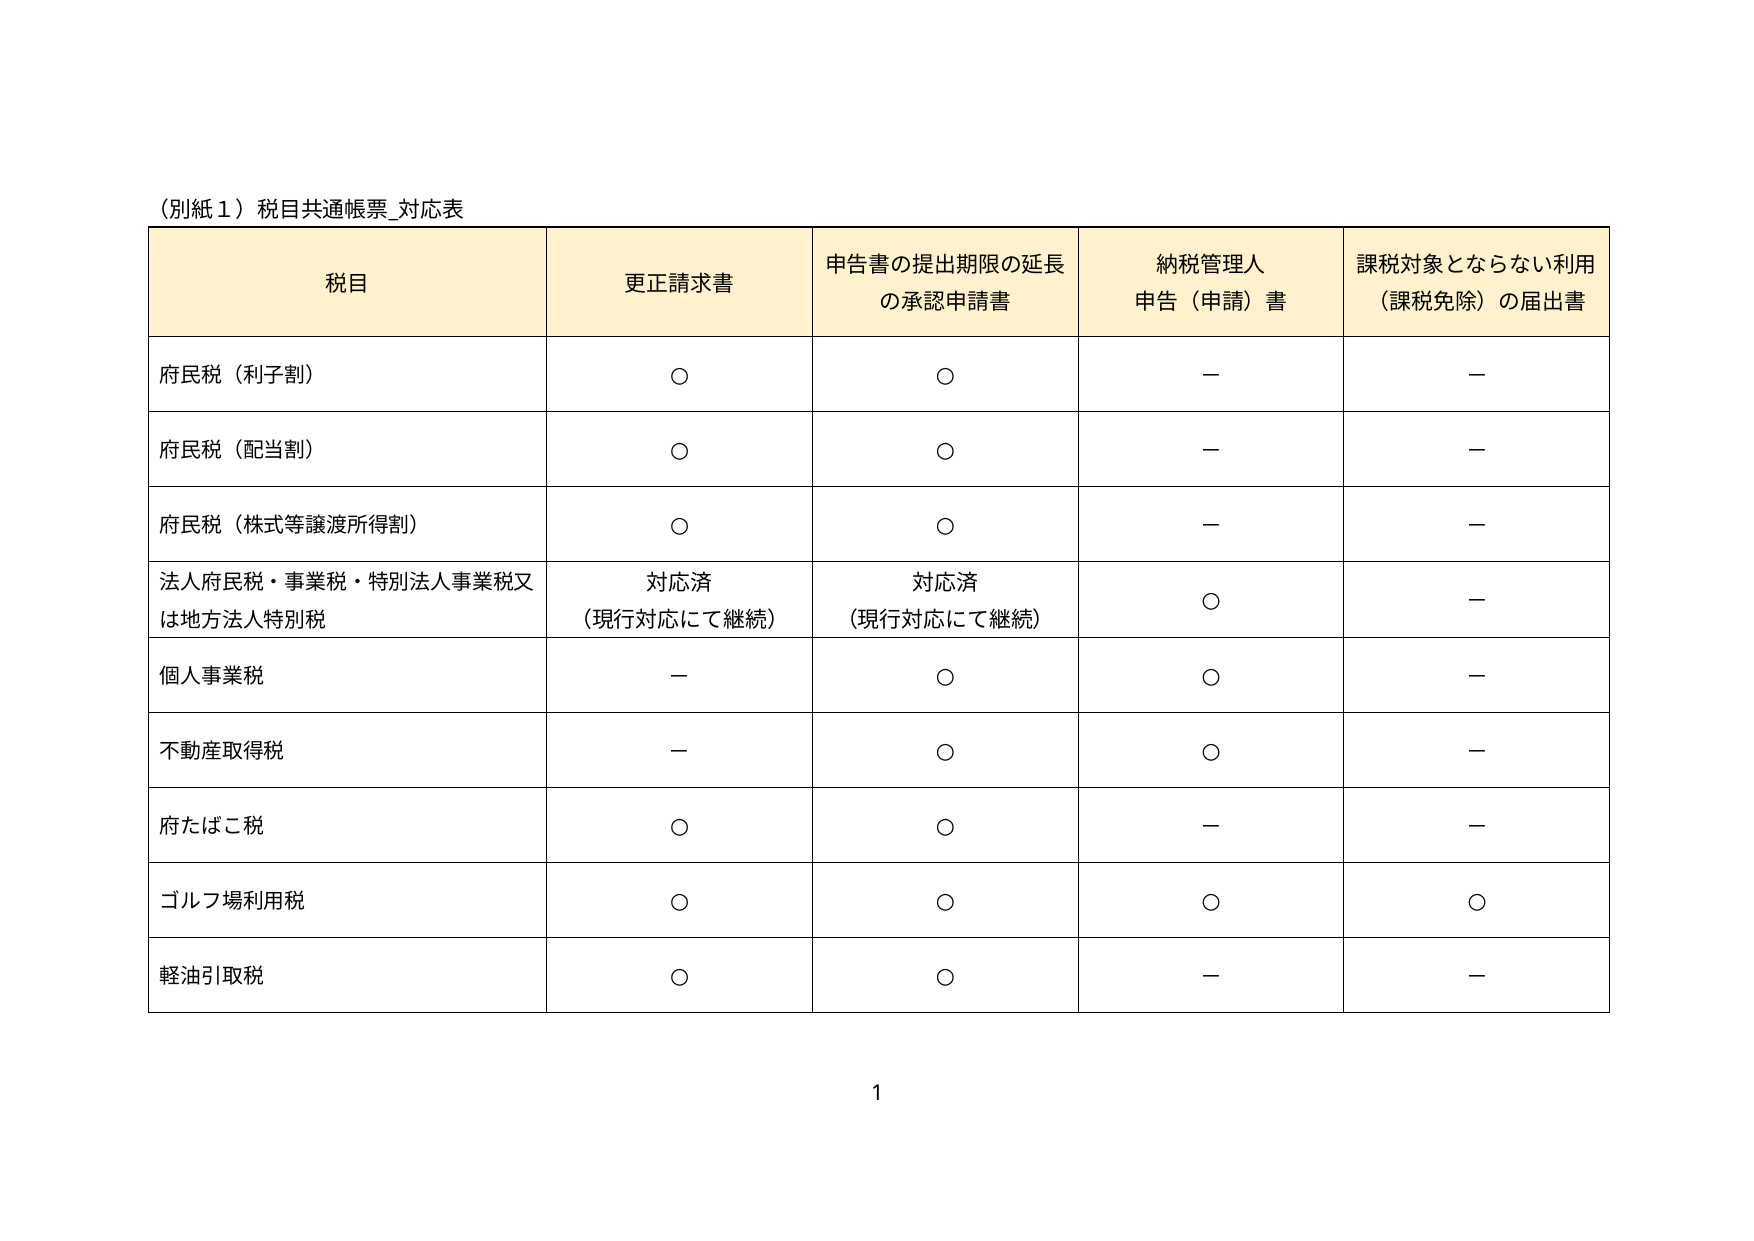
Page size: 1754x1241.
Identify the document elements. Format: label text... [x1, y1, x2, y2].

table_cell 個人事業税 [149, 638, 546, 712]
table_cell 法人府民税・事業税・特別法人事業税又は地方法人特別税 [149, 562, 546, 637]
table_header 申告書の提出期限の延長の承認申請書 [813, 228, 1078, 336]
text （別紙１）税目共通帳票_対応表 [148, 189, 1606, 226]
table_cell ○ [813, 788, 1078, 862]
table_cell ○ [813, 713, 1078, 787]
table_cell 府民税（配当割） [149, 412, 546, 486]
table_cell ゴルフ場利用税 [149, 863, 546, 937]
table_cell － [1344, 788, 1609, 862]
table_cell ○ [813, 938, 1078, 1012]
table_cell ○ [1079, 863, 1343, 937]
table_cell ○ [547, 487, 812, 561]
table_cell ○ [813, 863, 1078, 937]
table_cell － [1079, 487, 1343, 561]
table_cell ○ [813, 412, 1078, 486]
table_cell 対応済 （現行対応にて継続） [547, 562, 812, 637]
table_cell ○ [813, 638, 1078, 712]
table_header 税目 [149, 228, 546, 336]
table_cell 軽油引取税 [149, 938, 546, 1012]
table_cell － [1344, 938, 1609, 1012]
table_header 課税対象とならない利用（課税免除）の届出書 [1344, 228, 1609, 336]
table_cell ○ [813, 337, 1078, 411]
table_cell 府民税（株式等譲渡所得割） [149, 487, 546, 561]
table_cell － [1079, 938, 1343, 1012]
table_cell － [1079, 788, 1343, 862]
table_cell 対応済 （現行対応にて継続） [813, 562, 1078, 637]
table_header 更正請求書 [547, 228, 812, 336]
table_cell ○ [1079, 638, 1343, 712]
table_cell － [547, 638, 812, 712]
table_cell ○ [1079, 562, 1343, 637]
table_cell － [1079, 412, 1343, 486]
table_cell ○ [1079, 713, 1343, 787]
table_cell － [1344, 713, 1609, 787]
table_cell ○ [813, 487, 1078, 561]
table_cell － [1079, 337, 1343, 411]
table_cell － [1344, 487, 1609, 561]
table_cell 府たばこ税 [149, 788, 546, 862]
table_cell ○ [547, 412, 812, 486]
table_cell ○ [547, 788, 812, 862]
table_cell ○ [547, 337, 812, 411]
table_cell － [1344, 638, 1609, 712]
table_cell － [1344, 412, 1609, 486]
table_cell ○ [547, 938, 812, 1012]
table_cell － [1344, 337, 1609, 411]
table_cell ○ [547, 863, 812, 937]
table_cell － [1344, 562, 1609, 637]
table_cell － [547, 713, 812, 787]
table_cell 不動産取得税 [149, 713, 546, 787]
table_cell 府民税（利子割） [149, 337, 546, 411]
table_cell ○ [1344, 863, 1609, 937]
table_header 納税管理人 申告（申請）書 [1079, 228, 1343, 336]
